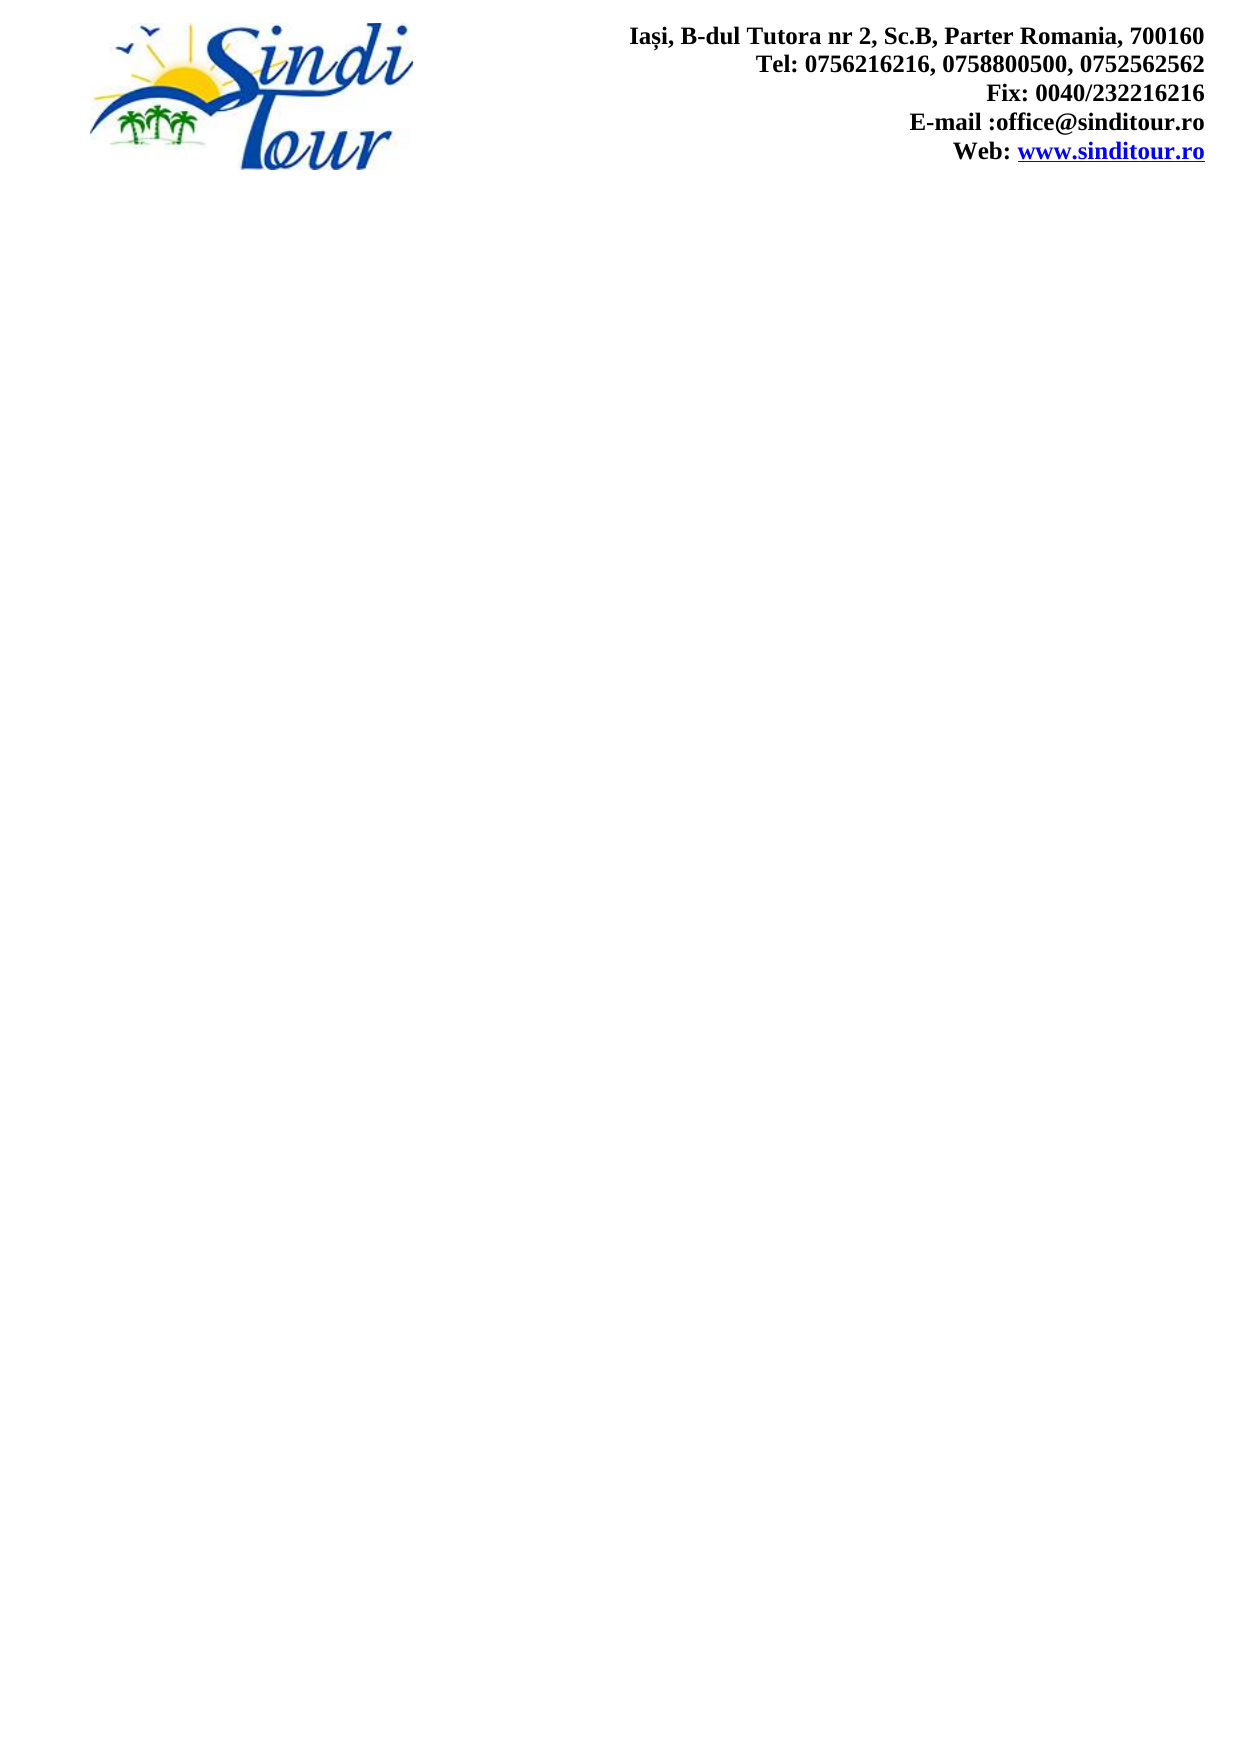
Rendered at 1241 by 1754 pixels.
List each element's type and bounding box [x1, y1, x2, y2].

picture [89, 23, 414, 170]
